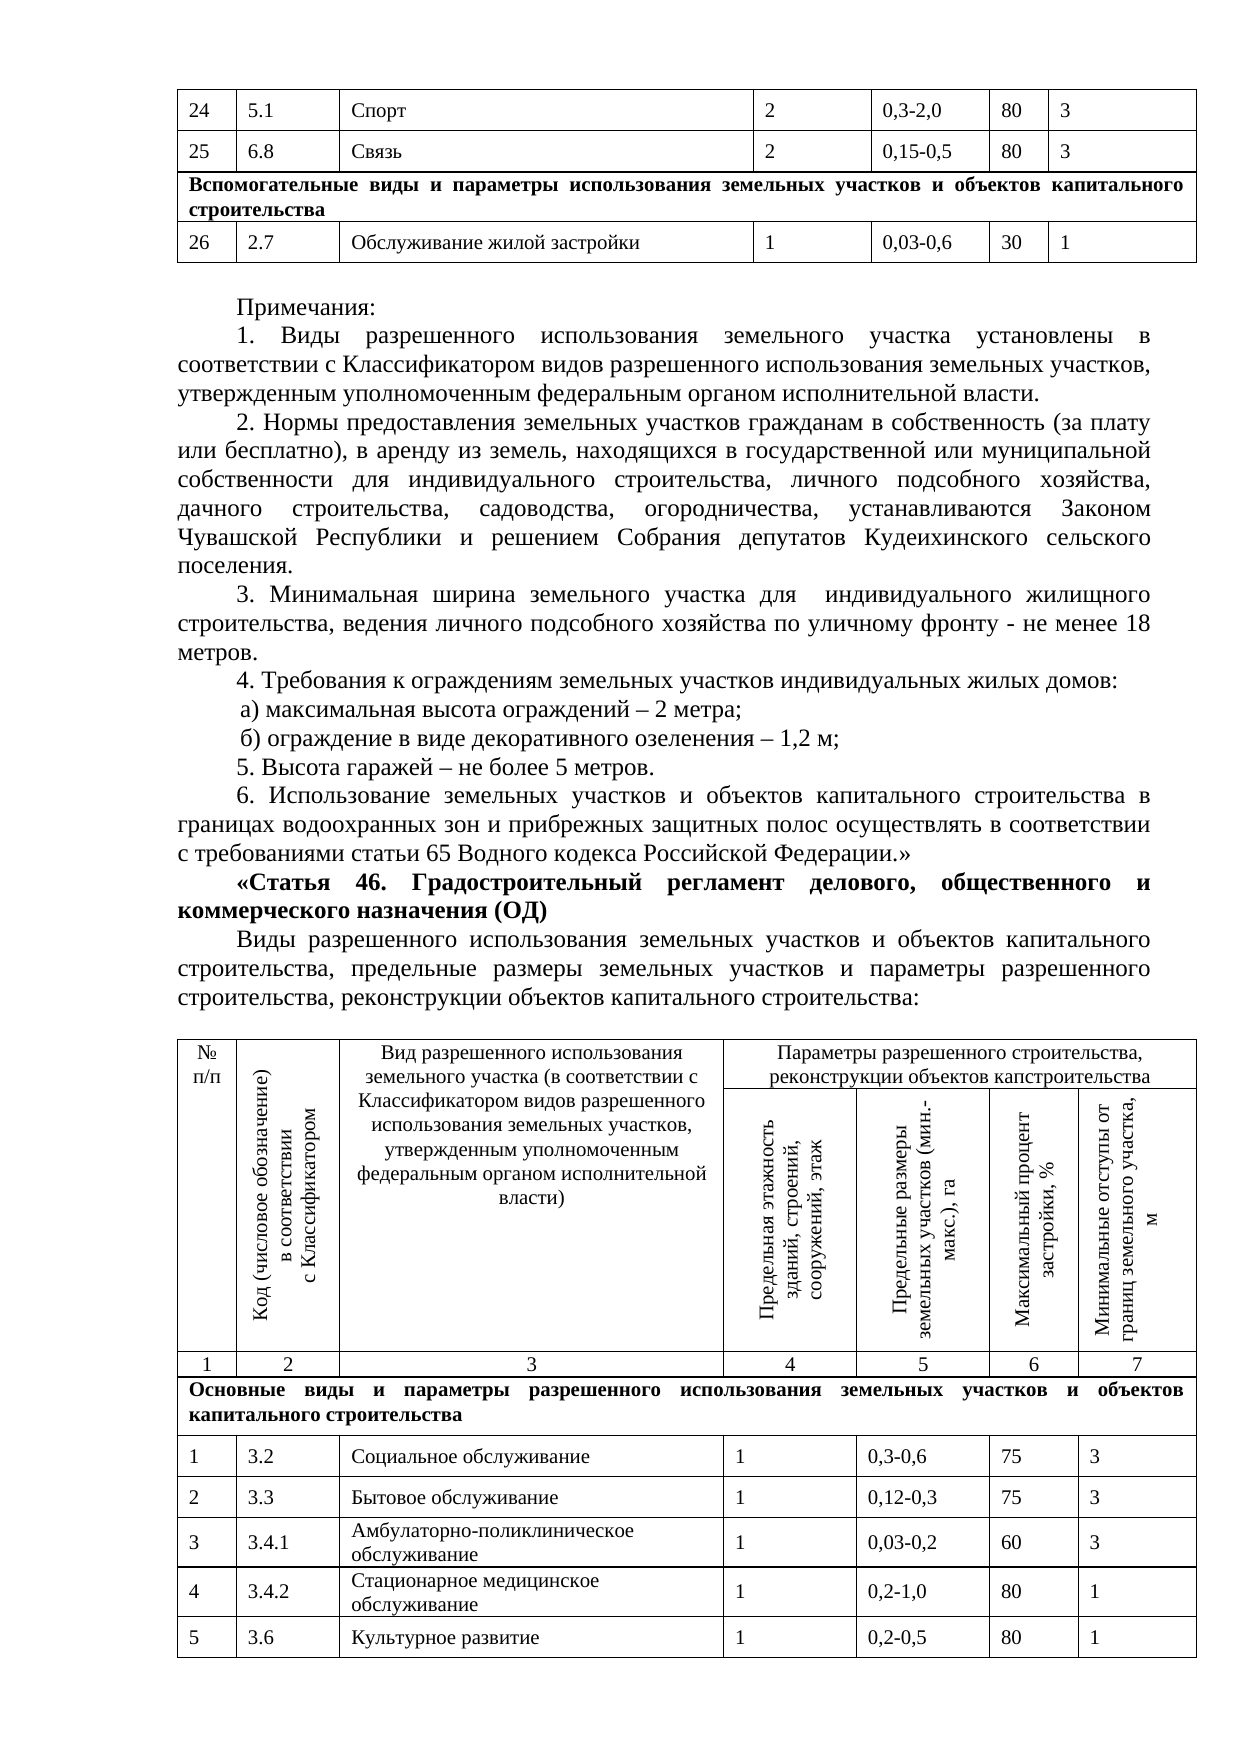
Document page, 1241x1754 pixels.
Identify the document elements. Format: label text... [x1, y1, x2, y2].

table_cell 3.6 [237, 1617, 339, 1657]
table_cell 1 [1049, 222, 1196, 262]
table_cell 7 [1079, 1352, 1196, 1376]
table_cell 2 [754, 90, 871, 130]
table_cell 5 [178, 1617, 236, 1657]
table_cell 1 [178, 1352, 236, 1376]
table_cell Бытовое обслуживание [340, 1477, 723, 1517]
text 3. Минимальная ширина земельного участка для индивидуального жилищного строительства, ведения личного подсобного хозяйства по уличному фронту - не менее 18 метров. [177, 579, 1152, 665]
table_header Код (числовое обозначение) в соответствии с Классификатором [237, 1040, 339, 1351]
table_cell 2.7 [237, 222, 339, 262]
table_cell 1 [724, 1617, 856, 1657]
table_cell 2 [237, 1352, 339, 1376]
table_cell 25 [178, 131, 236, 171]
table_header Параметры разрешенного строительства, реконструкции объектов капстроительства [724, 1040, 1196, 1088]
table_cell 3 [1079, 1436, 1196, 1476]
table_cell 0,2-0,5 [857, 1617, 989, 1657]
table_cell 1 [724, 1436, 856, 1476]
table_cell Основные виды и параметры разрешенного использования земельных участков и объектов капитального строительства [178, 1378, 1196, 1434]
text 5. Высота гаражей – не более . [177, 752, 1152, 780]
table_cell 3.4.1 [237, 1518, 339, 1566]
table_cell 3.3 [237, 1477, 339, 1517]
text «Статья 46. Градостроительный регламент делового, общественного и коммерческого назначения (ОД) [177, 867, 1152, 924]
table_cell 1 [724, 1568, 856, 1616]
table_cell 5 [857, 1352, 989, 1376]
table_cell 3 [1049, 131, 1196, 171]
table_cell 3 [340, 1352, 723, 1376]
text а) максимальная высота ограждений – ; [177, 694, 1152, 723]
table_cell 80 [990, 1568, 1078, 1616]
table_cell 2 [178, 1477, 236, 1517]
table_cell 1 [754, 222, 871, 262]
table_header Вид разрешенного использования земельного участка (в соответствии с Классификатором видов разрешенного использования земельных участков, утвержденным уполномоченным федеральным органом исполнительной власти) [340, 1040, 723, 1351]
table_cell Стационарное медицинское обслуживание [340, 1568, 723, 1616]
table_cell Вспомогательные виды и параметры использования земельных участков и объектов капитального строительства [178, 173, 1196, 221]
table_cell 2 [754, 131, 871, 171]
text б) ограждение в виде декоративного озеленения – ; [177, 723, 1152, 752]
table_cell 0,15-0,5 [872, 131, 989, 171]
table_cell 0,3-0,6 [857, 1436, 989, 1476]
table_cell 1 [724, 1477, 856, 1517]
table_cell 3.4.2 [237, 1568, 339, 1616]
table_cell 4 [724, 1352, 856, 1376]
table_cell 0,3-2,0 [872, 90, 989, 130]
table_cell Минимальные отступы от границ земельного участка, м [1079, 1089, 1196, 1351]
table_cell Обслуживание жилой застройки [340, 222, 753, 262]
text Виды разрешенного использования земельных участков и объектов капитального строительства, предельные размеры земельных участков и параметры разрешенного строительства, реконструкции объектов капитального строительства: [177, 924, 1152, 1010]
table_cell 6.8 [237, 131, 339, 171]
table_cell 75 [990, 1477, 1078, 1517]
table_cell 26 [178, 222, 236, 262]
table_cell 0,03-0,2 [857, 1518, 989, 1566]
table_cell Максимальный процент застройки, % [990, 1089, 1078, 1351]
table_cell 6 [990, 1352, 1078, 1376]
table_cell 1 [178, 1436, 236, 1476]
text 4. Требования к ограждениям земельных участков индивидуальных жилых домов: [177, 665, 1152, 694]
table_cell 4 [178, 1568, 236, 1616]
table_cell Предельная этажность зданий, строений, сооружений, этаж [724, 1089, 856, 1351]
table_cell 3 [1079, 1518, 1196, 1566]
table_cell 0,12-0,3 [857, 1477, 989, 1517]
table_cell 75 [990, 1436, 1078, 1476]
table_cell 1 [724, 1518, 856, 1566]
text 1. Виды разрешенного использования земельного участка установлены в соответствии с Классификатором видов разрешенного использования земельных участков, утвержденным уполномоченным федеральным органом исполнительной власти. [177, 320, 1152, 407]
table_cell 80 [990, 131, 1048, 171]
table_cell 1 [1079, 1617, 1196, 1657]
text Примечания: [177, 292, 1152, 320]
table_cell 0,2-1,0 [857, 1568, 989, 1616]
table_cell 3 [178, 1518, 236, 1566]
table_cell 3.2 [237, 1436, 339, 1476]
table_cell 3 [1049, 90, 1196, 130]
table_cell 30 [990, 222, 1048, 262]
text 6. Использование земельных участков и объектов капитального строительства в границах водоохранных зон и прибрежных защитных полос осуществлять в соответствии с требованиями статьи 65 Водного кодекса Российской Федерации.» [177, 780, 1152, 867]
table_cell Культурное развитие [340, 1617, 723, 1657]
table_cell 80 [990, 1617, 1078, 1657]
table_cell 5.1 [237, 90, 339, 130]
table_cell Связь [340, 131, 753, 171]
table_cell Социальное обслуживание [340, 1436, 723, 1476]
table_cell 1 [1079, 1568, 1196, 1616]
table_header № п/п [178, 1040, 236, 1351]
table_cell 80 [990, 90, 1048, 130]
table_cell 24 [178, 90, 236, 130]
table_cell 0,03-0,6 [872, 222, 989, 262]
table_cell 60 [990, 1518, 1078, 1566]
table_cell Предельные размеры земельных участков (мин.-макс.), га [857, 1089, 989, 1351]
table_cell 3 [1079, 1477, 1196, 1517]
table_cell Амбулаторно-поликлиническое обслуживание [340, 1518, 723, 1566]
text 2. Нормы предоставления земельных участков гражданам в собственность (за плату или бесплатно), в аренду из земель, находящихся в государственной или муниципальной собственности для индивидуального строительства, личного подсобного хозяйства, дачного строительства, садоводства, огородничества, устанавливаются Законом Чувашской Республики и решением Собрания депутатов Кудеихинского сельского поселения. [177, 407, 1152, 579]
table_cell Спорт [340, 90, 753, 130]
